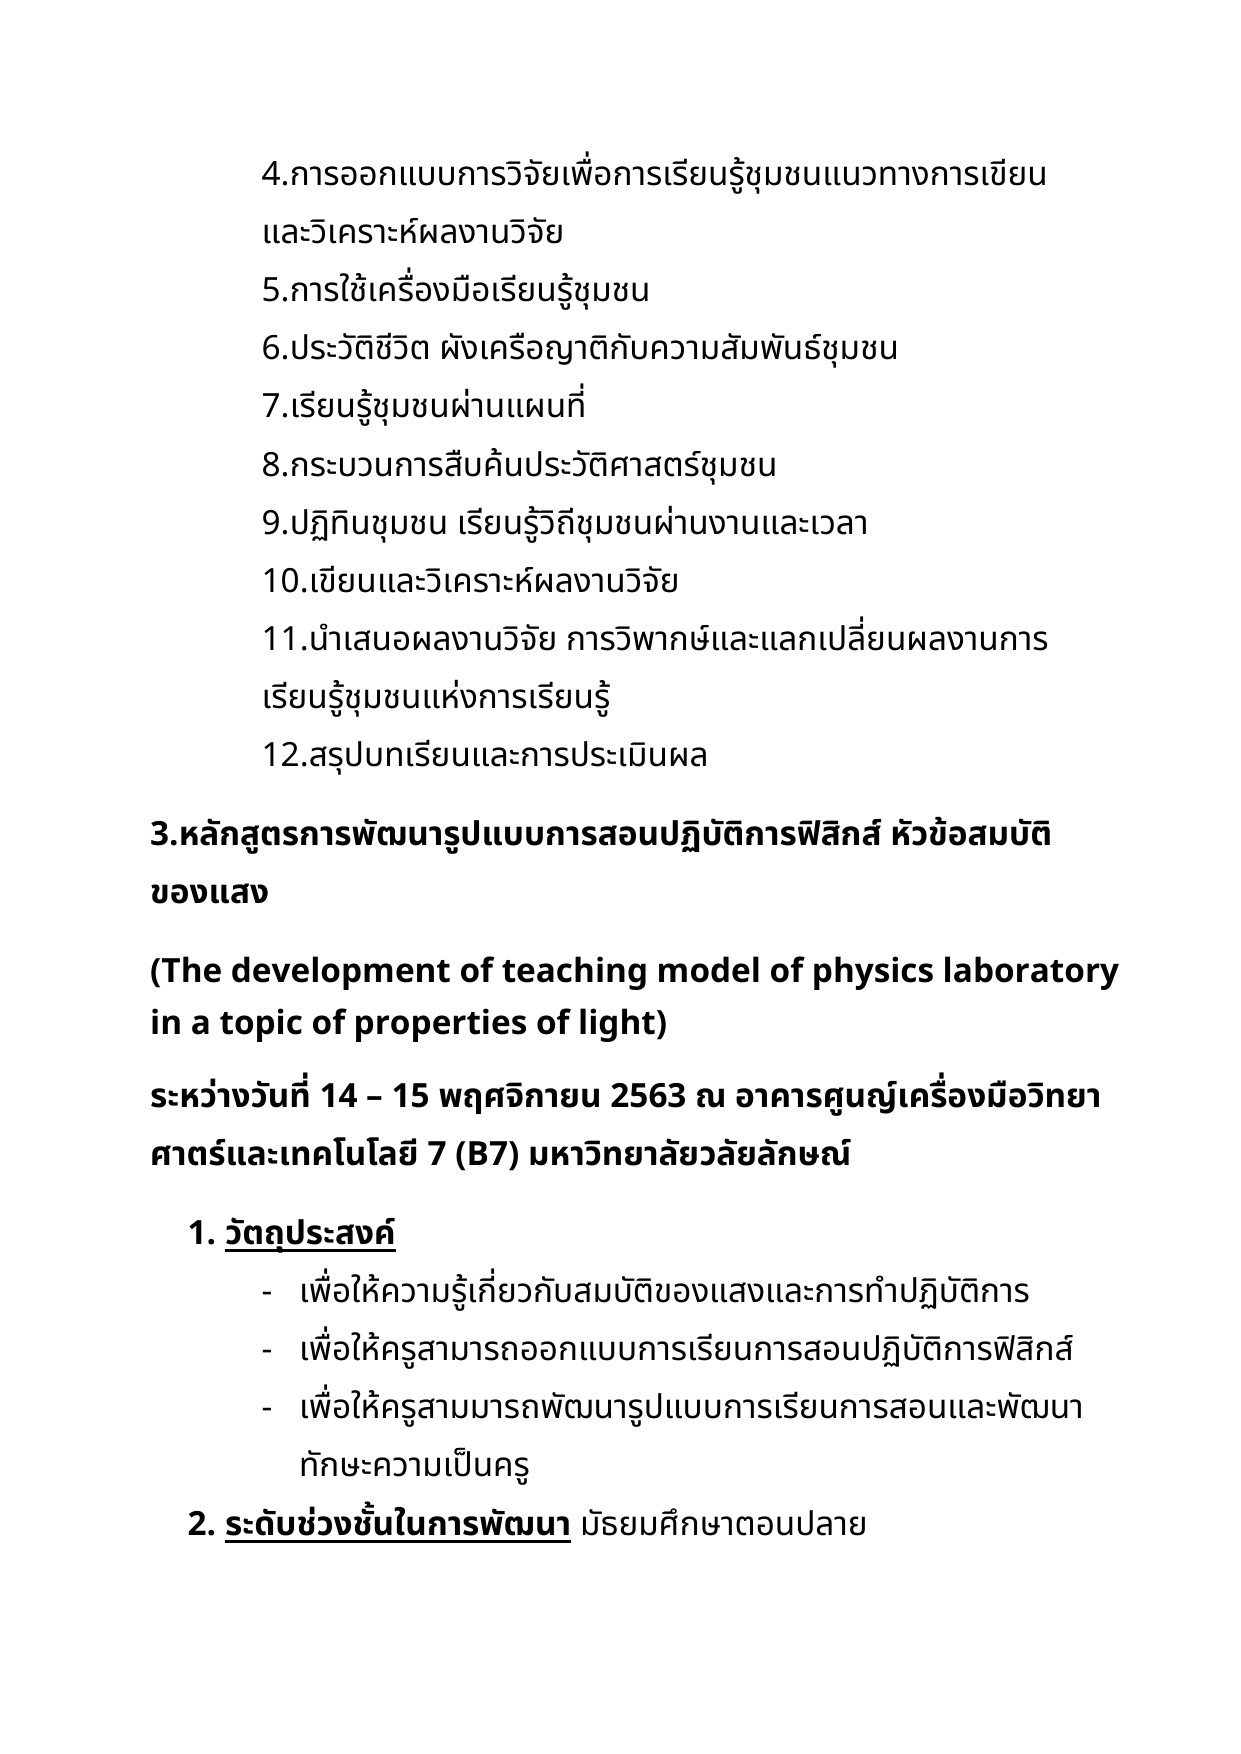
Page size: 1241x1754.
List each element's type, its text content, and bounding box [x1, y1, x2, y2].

list 4.การออกแบบการวิจัยเพื่อการเรียนรู้ชุมชนแนวทางการเขียนและวิเคราะห์ผลงานวิจัย [261, 150, 1090, 258]
list เพื่อให้ความรู้เกี่ยวกับสมบัติของแสงและการทำปฏิบัติการ [261, 1267, 1090, 1318]
text 3.หลักสูตรการพัฒนารูปแบบการสอนปฏิบัติการฟิสิกส์ หัวข้อสมบัติของแสง [150, 810, 1090, 918]
list วัตถุประสงค์ [187, 1209, 1090, 1259]
list 6.ประวัติชีวิต ผังเครือญาติกับความสัมพันธ์ชุมชน [261, 324, 1090, 375]
list 10.เขียนและวิเคราะห์ผลงานวิจัย [261, 557, 1090, 607]
list 7.เรียนรู้ชุมชนผ่านแผนที่ [261, 382, 1090, 433]
list 11.นำเสนอผลงานวิจัย การวิพากษ์และแลกเปลี่ยนผลงานการเรียนรู้ชุมชนแห่งการเรียนรู้ [261, 615, 1090, 723]
text ระหว่างวันที่ 14 – 15 พฤศจิกายน 2563 ณ อาคารศูนญ์เครื่องมือวิทยาศาตร์และเทคโนโลยี 7 (B7) มหาวิทยาลัยวลัยลักษณ์ [150, 1072, 1139, 1181]
list เพื่อให้ครูสามมารถพัฒนารูปแบบการเรียนการสอนและพัฒนาทักษะความเป็นครู [261, 1383, 1090, 1492]
list 9.ปฏิทินชุมชน เรียนรู้วิถีชุมชนผ่านงานและเวลา [261, 498, 1090, 549]
list 8.กระบวนการสืบค้นประวัติศาสตร์ชุมชน [261, 440, 1090, 491]
list ระดับช่วงชั้นในการพัฒนา มัธยมศึกษาตอนปลาย [187, 1499, 1090, 1550]
text (The development of teaching model of physics laboratory in a topic of properties of light) [150, 947, 1139, 1044]
list 12.สรุปบทเรียนและการประเมินผล [261, 731, 1090, 781]
list เพื่อให้ครูสามารถออกแบบการเรียนการสอนปฏิบัติการฟิสิกส์ [261, 1325, 1090, 1376]
list 5.การใช้เครื่องมือเรียนรู้ชุมชน [261, 266, 1090, 317]
